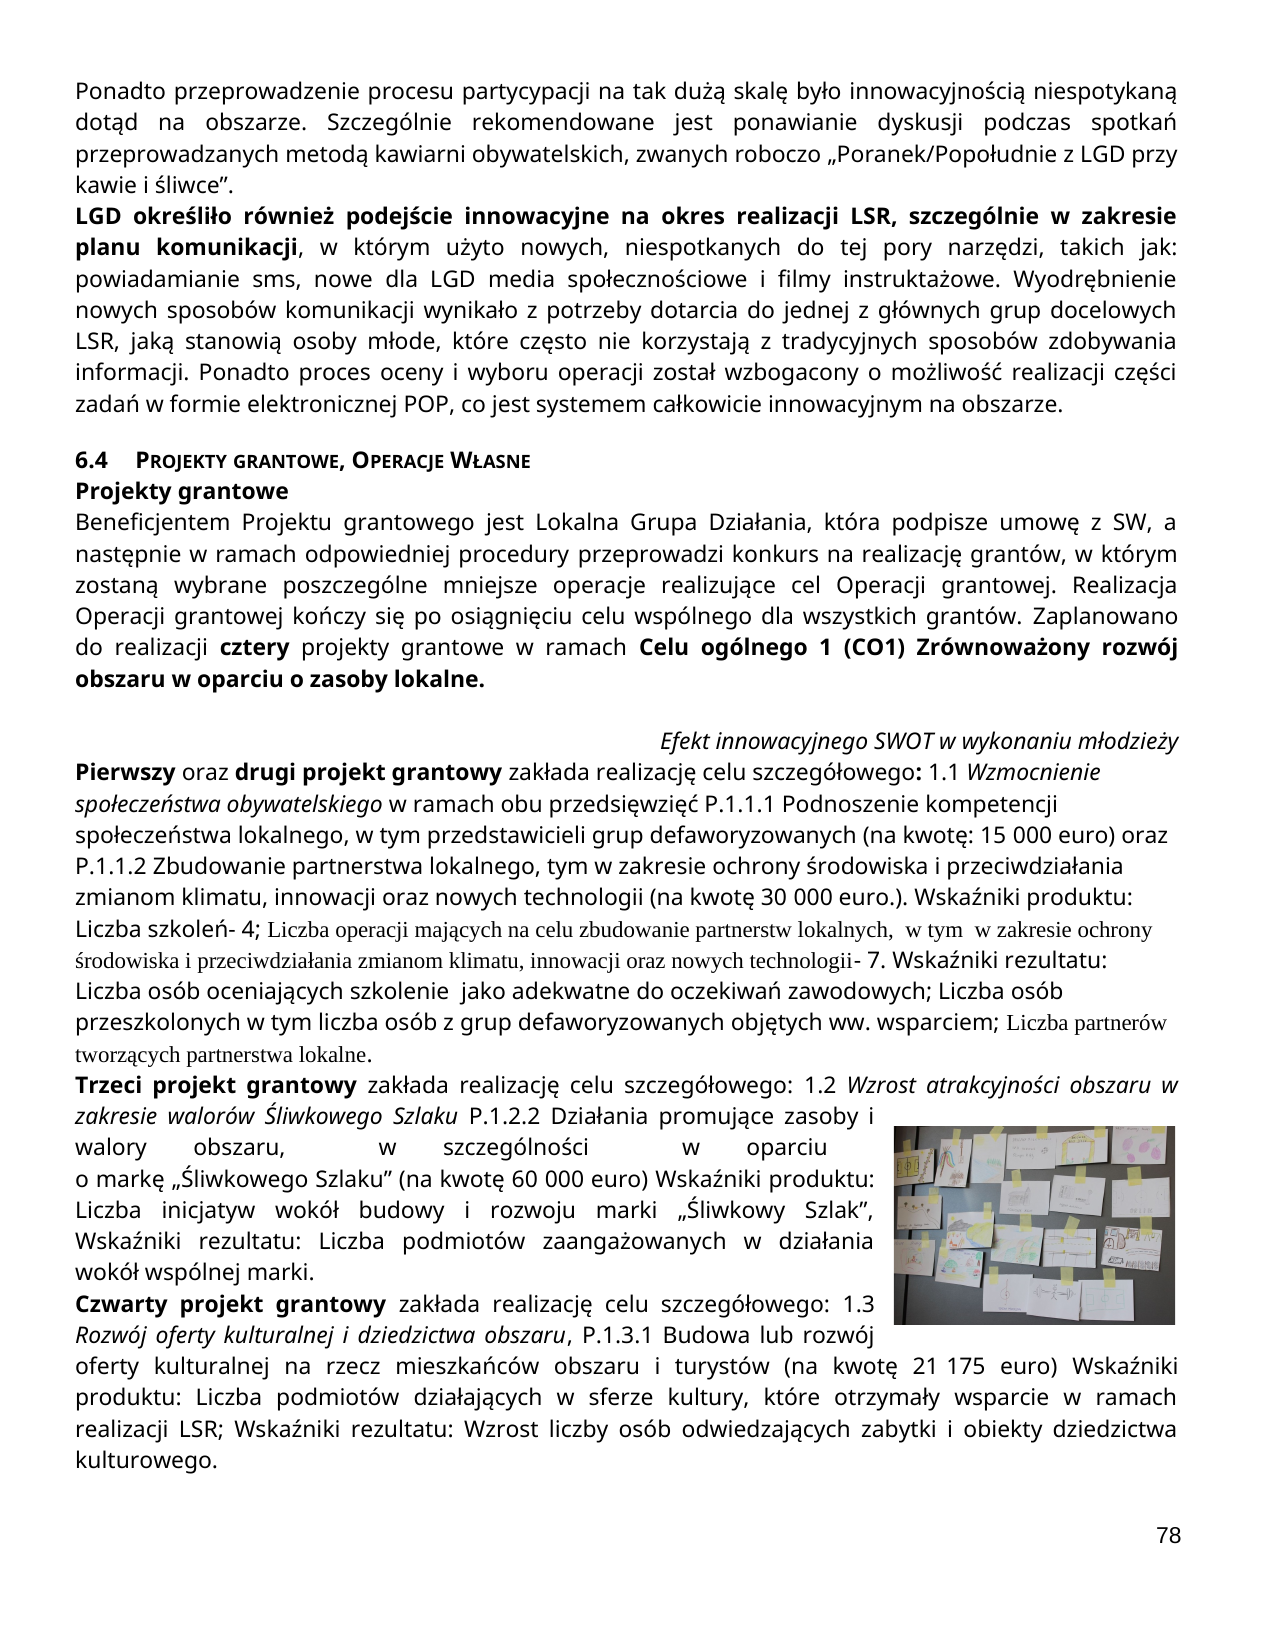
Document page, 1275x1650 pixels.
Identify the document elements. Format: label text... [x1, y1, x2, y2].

text Czwarty projekt grantowy zakłada realizację celu szczegółowego: 1.3 Rozwój oferty kulturalnej i dziedzictwa obszaru, P.1.3.1 Budowa lub rozwój oferty kulturalnej na rzecz mieszkańców obszaru i turystów (na kwotę 21 175 euro) Wskaźniki produktu: Liczba podmiotów działających w sferze kultury, które otrzymały wsparcie w ramach realizacji LSR; Wskaźniki rezultatu: Wzrost liczby osób odwiedzających zabytki i obiekty dziedzictwa kulturowego. [75, 1287, 1178, 1475]
text Projekty grantowe [75, 475, 1178, 506]
text Ponadto przeprowadzenie procesu partycypacji na tak dużą skalę było innowacyjnością niespotykaną dotąd na obszarze. Szczególnie rekomendowane jest ponawianie dyskusji podczas spotkań przeprowadzanych metodą kawiarni obywatelskich, zwanych roboczo „Poranek/Popołudnie z LGD przy kawie i śliwce”. [75, 75, 1178, 200]
text Beneficjentem Projektu grantowego jest Lokalna Grupa Działania, która podpisze umowę z SW, a następnie w ramach odpowiedniej procedury przeprowadzi konkurs na realizację grantów, w którym zostaną wybrane poszczególne mniejsze operacje realizujące cel Operacji grantowej. Realizacja Operacji grantowej kończy się po osiągnięciu celu wspólnego dla wszystkich grantów. Zaplanowano do realizacji cztery projekty grantowe w ramach Celu ogólnego 1 (CO1) Zrównoważony rozwój obszaru w oparciu o zasoby lokalne. [75, 506, 1178, 694]
subtitle Projekty grantowe, Operacje Własne [75, 444, 1178, 475]
text LGD określiło również podejście innowacyjne na okres realizacji LSR, szczególnie w zakresie planu komunikacji, w którym użyto nowych, niespotkanych do tej pory narzędzi, takich jak: powiadamianie sms, nowe dla LGD media społecznościowe i filmy instruktażowe. Wyodrębnienie nowych sposobów komunikacji wynikało z potrzeby dotarcia do jednej z głównych grup docelowych LSR, jaką stanowią osoby młode, które często nie korzystają z tradycyjnych sposobów zdobywania informacji. Ponadto proces oceny i wyboru operacji został wzbogacony o możliwość realizacji części zadań w formie elektronicznej POP, co jest systemem całkowicie innowacyjnym na obszarze. [75, 200, 1178, 419]
picture [893, 1126, 1175, 1325]
text Trzeci projekt grantowy zakłada realizację celu szczegółowego: 1.2 Wzrost atrakcyjności obszaru w zakresie walorów Śliwkowego Szlaku P.1.2.2 Działania promujące zasoby i walory obszaru, w szczególności w oparciu o markę „Śliwkowego Szlaku” (na kwotę 60 000 euro) Wskaźniki produktu: Liczba inicjatyw wokół budowy i rozwoju marki „Śliwkowy Szlak”, Wskaźniki rezultatu: Liczba podmiotów zaangażowanych w działania wokół wspólnej marki. [75, 1069, 1178, 1287]
text Efekt innowacyjnego SWOT w wykonaniu młodzieży [75, 725, 1178, 756]
text Pierwszy oraz drugi projekt grantowy zakłada realizację celu szczegółowego: 1.1 Wzmocnienie społeczeństwa obywatelskiego w ramach obu przedsięwzięć P.1.1.1 Podnoszenie kompetencji społeczeństwa lokalnego, w tym przedstawicieli grup defaworyzowanych (na kwotę: 15 000 euro) oraz P.1.1.2 Zbudowanie partnerstwa lokalnego, tym w zakresie ochrony środowiska i przeciwdziałania zmianom klimatu, innowacji oraz nowych technologii (na kwotę 30 000 euro.). Wskaźniki produktu: Liczba szkoleń- 4; Liczba operacji mających na celu zbudowanie partnerstw lokalnych, w tym w zakresie ochrony środowiska i przeciwdziałania zmianom klimatu, innowacji oraz nowych technologii- 7. Wskaźniki rezultatu: Liczba osób oceniających szkolenie jako adekwatne do oczekiwań zawodowych; Liczba osób przeszkolonych w tym liczba osób z grup defaworyzowanych objętych ww. wsparciem; Liczba partnerów tworzących partnerstwa lokalne. [75, 756, 1178, 1069]
